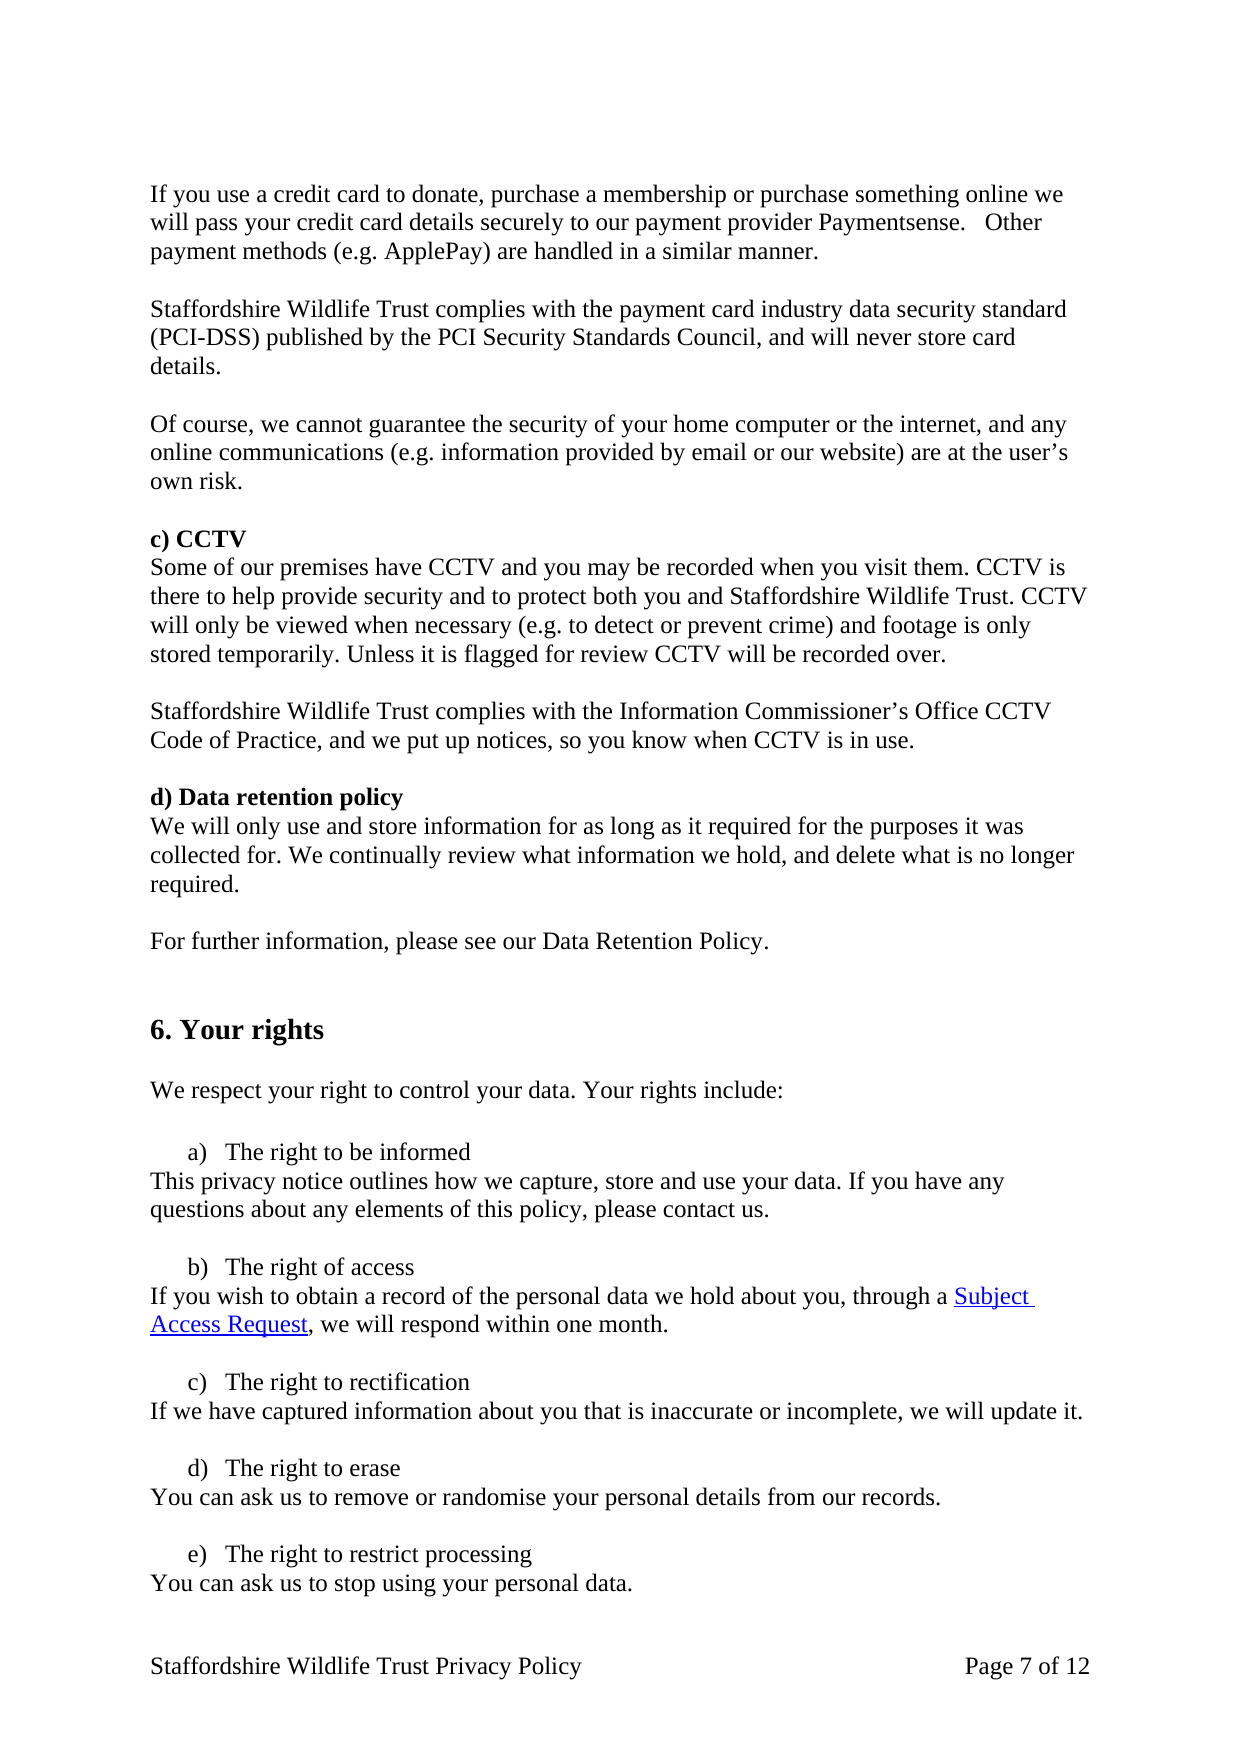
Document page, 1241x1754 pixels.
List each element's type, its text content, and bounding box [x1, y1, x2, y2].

text Some of our premises have CCTV and you may be recorded when you visit them. CCTV is there to help provide security and to protect both you and Staffordshire Wildlife Trust. CCTV will only be viewed when necessary (e.g. to detect or prevent crime) and footage is only stored temporarily. Unless it is flagged for review CCTV will be recorded over. [150, 552, 1090, 667]
list The right of access [187, 1252, 1090, 1281]
text You can ask us to remove or randomise your personal details from our records. [150, 1482, 1090, 1511]
list The right to erase [187, 1453, 1090, 1482]
text Staffordshire Wildlife Trust complies with the Information Commissioner’s Office CCTV Code of Practice, and we put up notices, so you know when CCTV is in use. [150, 696, 1090, 754]
text 6. Your rights [150, 1012, 1090, 1046]
text Staffordshire Wildlife Trust complies with the payment card industry data security standard (PCI-DSS) published by the PCI Security Standards Council, and will never store card details. [150, 294, 1090, 380]
text d) Data retention policy [150, 782, 1090, 811]
text We will only use and store information for as long as it required for the purposes it was collected for. We continually review what information we hold, and delete what is no longer required. [150, 811, 1090, 897]
text If you use a credit card to donate, purchase a membership or purchase something online we will pass your credit card details securely to our payment provider Paymentsense. Other payment methods (e.g. ApplePay) are handled in a similar manner. [150, 179, 1090, 265]
list The right to be informed [187, 1137, 1090, 1166]
text Of course, we cannot guarantee the security of your home computer or the internet, and any online communications (e.g. information provided by email or our website) are at the user’s own risk. [150, 409, 1090, 495]
text This privacy notice outlines how we capture, store and use your data. If you have any questions about any elements of this policy, please contact us. [150, 1166, 1090, 1223]
text If you wish to obtain a record of the personal data we hold about you, through a Subject Access Request, we will respond within one month. [150, 1281, 1090, 1338]
list The right to rectification [187, 1367, 1090, 1396]
text If we have captured information about you that is inaccurate or incomplete, we will update it. [150, 1396, 1090, 1424]
list The right to restrict processing [187, 1539, 1090, 1568]
text You can ask us to stop using your personal data. [150, 1568, 1090, 1597]
text We respect your right to control your data. Your rights include: [150, 1075, 1090, 1103]
text c) CCTV [150, 524, 1090, 552]
text For further information, please see our Data Retention Policy. [150, 926, 1090, 955]
